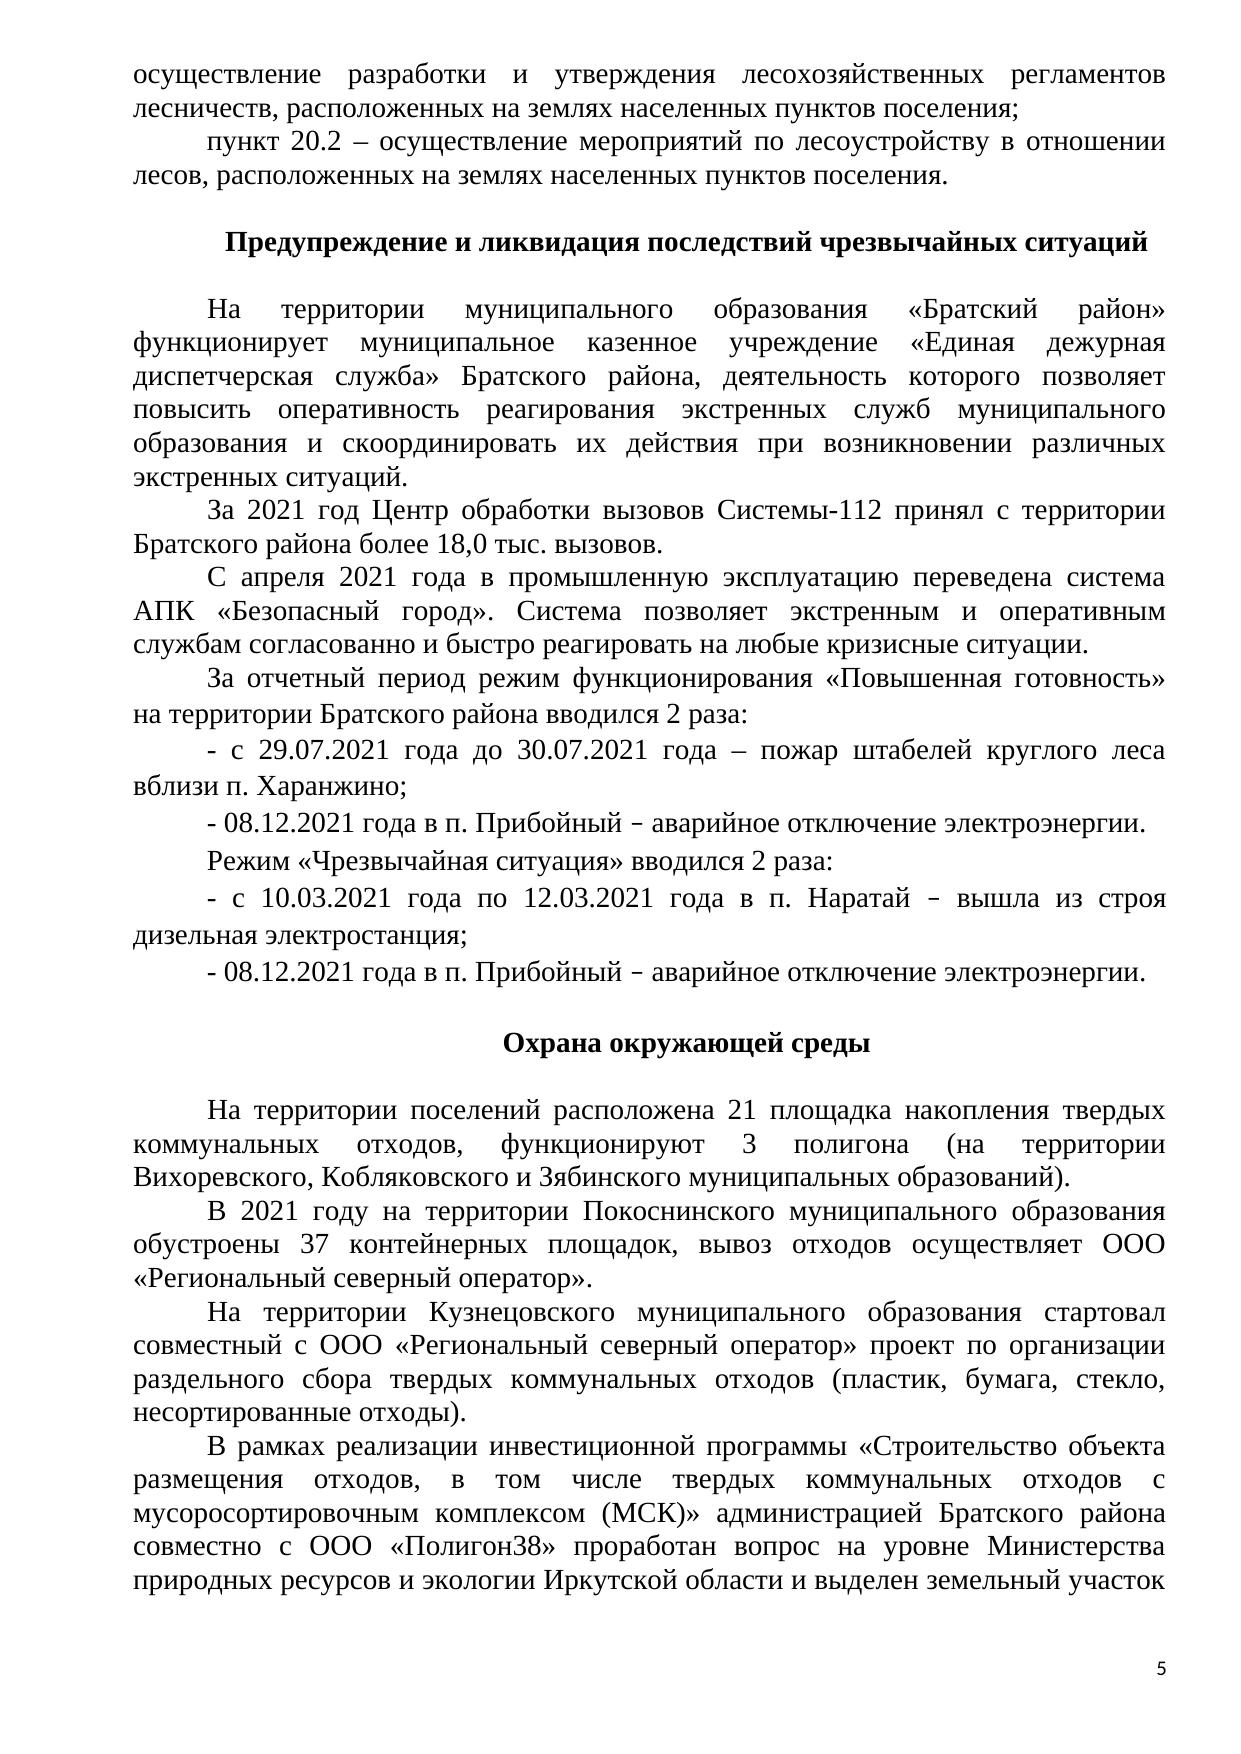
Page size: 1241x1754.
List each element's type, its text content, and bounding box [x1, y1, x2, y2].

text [133, 1428, 1167, 1596]
text Режим «Чрезвычайная ситуация» вводился 2 раза: [133, 843, 1167, 876]
text На территории поселений расположена 21 площадка накопления твердых коммунальных отходов, функционируют 3 полигона (на территории Вихоревского, Кобляковского и Зябинского муниципальных образований). [133, 1092, 1167, 1193]
text - 08.12.2021 года в п. Прибойный – аварийное отключение электроэнергии. [133, 804, 1167, 840]
text пункт 20.2 – осуществление мероприятий по лесоустройству в отношении лесов, расположенных на землях населенных пунктов поселения. [133, 123, 1167, 190]
text Предупреждение и ликвидация последствий чрезвычайных ситуаций [133, 224, 1167, 257]
text В 2021 году на территории Покоснинского муниципального образования обустроены 37 контейнерных площадок, вывоз отходов осуществляет ООО «Региональный северный оператор». [133, 1193, 1167, 1294]
text Охрана окружающей среды [133, 1025, 1167, 1059]
text На территории Кузнецовского муниципального образования стартовал совместный с ООО «Региональный северный оператор» проект по организации раздельного сбора твердых коммунальных отходов (пластик, бумага, стекло, несортированные отходы). [133, 1294, 1167, 1428]
text - с 29.07.2021 года до 30.07.2021 года – пожар штабелей круглого леса вблизи п. Харанжино; [133, 732, 1167, 802]
text - с 10.03.2021 года по 12.03.2021 года в п. Наратай – вышла из строя дизельная электростанция; [133, 879, 1167, 951]
text За 2021 год Центр обработки вызовов Системы-112 принял с территории Братского района более 18,0 тыс. вызовов. [133, 492, 1167, 559]
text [133, 56, 1167, 123]
text На территории муниципального образования «Братский район» функционирует муниципальное казенное учреждение «Единая дежурная диспетчерская служба» Братского района, деятельность которого позволяет повысить оперативность реагирования экстренных служб муниципального образования и скоординировать их действия при возникновении различных экстренных ситуаций. [133, 291, 1167, 492]
text С апреля 2021 года в промышленную эксплуатацию переведена система АПК «Безопасный город». Система позволяет экстренным и оперативным службам согласованно и быстро реагировать на любые кризисные ситуации. [133, 559, 1167, 660]
text За отчетный период режим функционирования «Повышенная готовность» на территории Братского района вводился 2 раза: [133, 660, 1167, 729]
text - 08.12.2021 года в п. Прибойный – аварийное отключение электроэнергии. [133, 953, 1167, 989]
